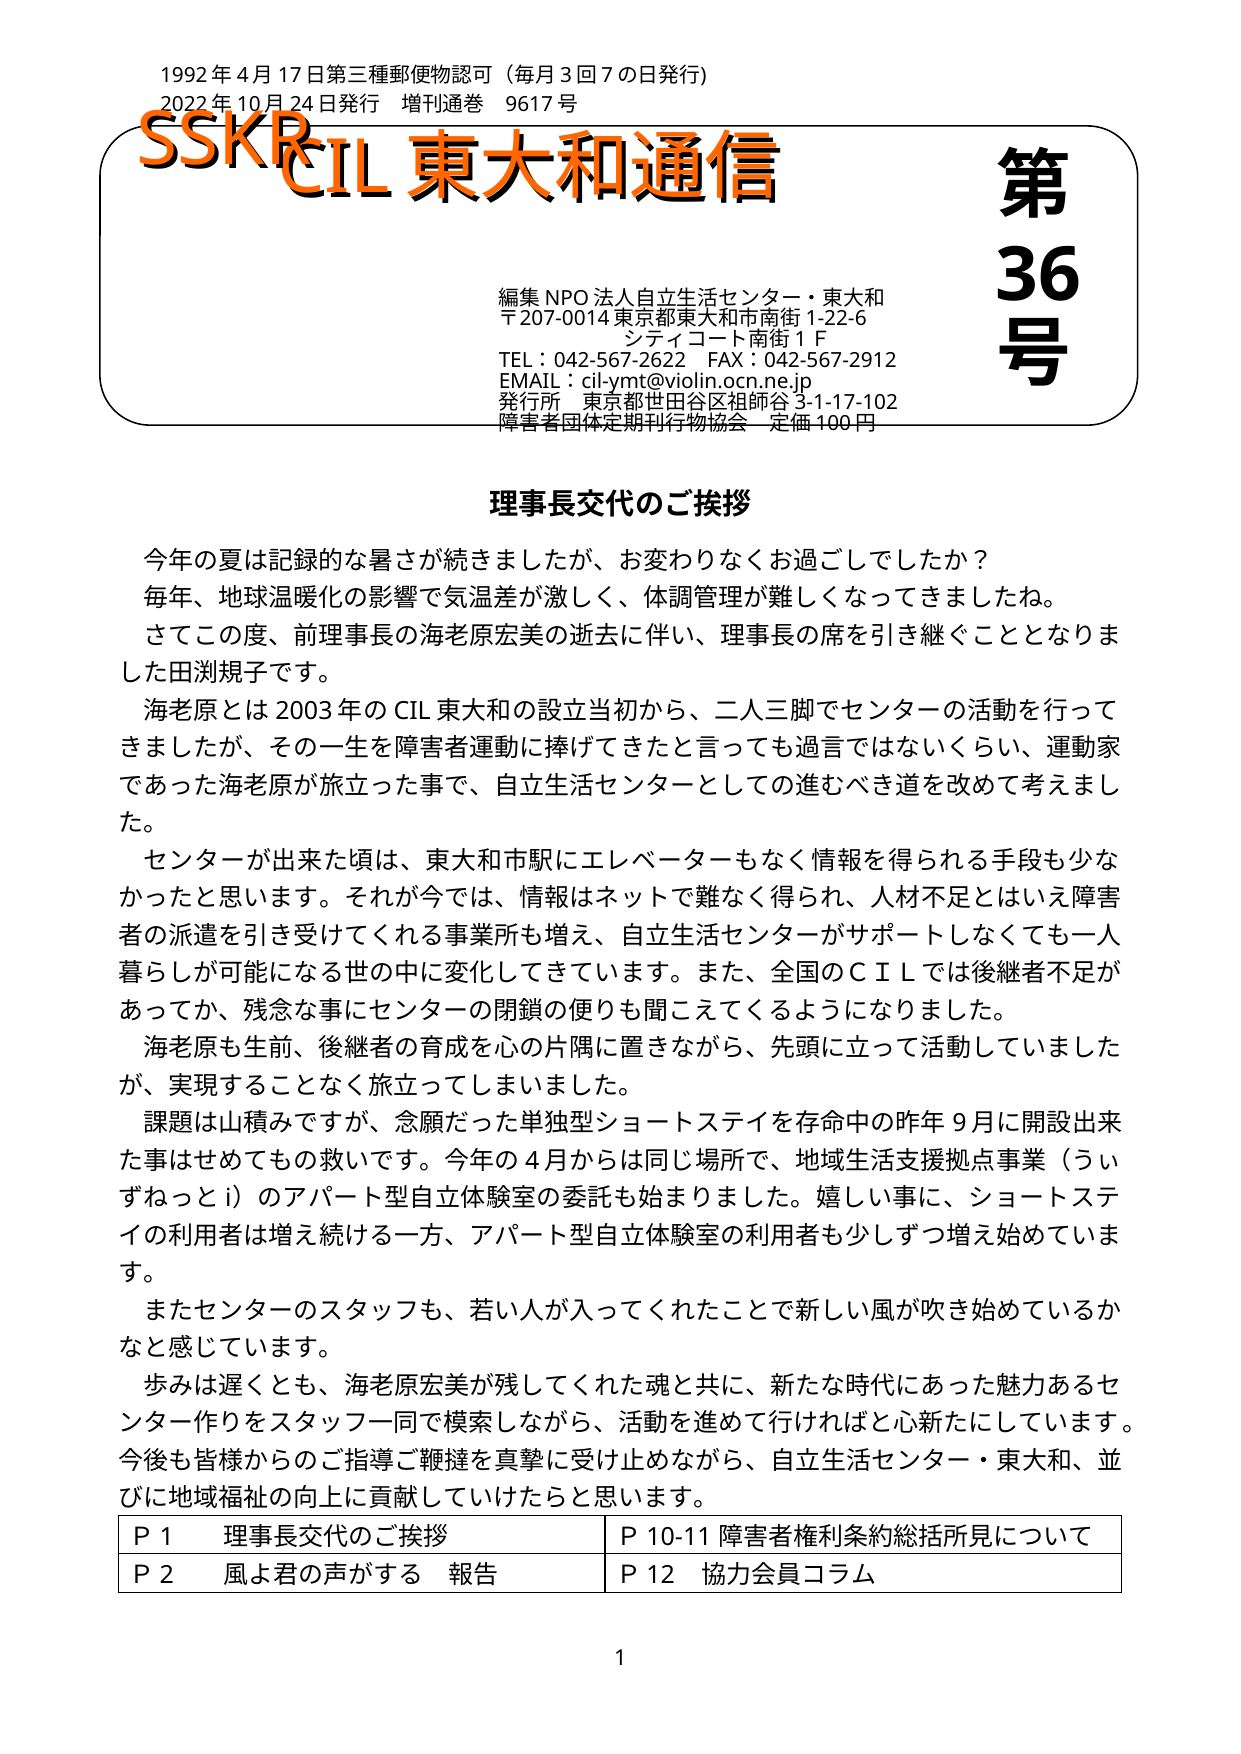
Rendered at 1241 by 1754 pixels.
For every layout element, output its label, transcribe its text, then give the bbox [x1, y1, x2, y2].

text 課題は山積みですが、念願だった単独型ショートステイを存命中の昨年9月に開設出来た事はせめてもの救いです。今年の4月からは同じ場所で、地域生活支援拠点事業（うぃずねっとi）のアパート型自立体験室の委託も始まりました。嬉しい事に、ショートステイの利用者は増え続ける一方、アパート型自立体験室の利用者も少しずつ増え始めています。 [118, 1102, 1122, 1289]
text 今年の夏は記録的な暑さが続きましたが、お変わりなくお過ごしでしたか？ [118, 539, 1122, 577]
table_cell Ｐ2 風よ君の声がする 報告 [119, 1554, 604, 1592]
text 毎年、地球温暖化の影響で気温差が激しく、体調管理が難しくなってきましたね。 [118, 577, 1122, 614]
table_header Ｐ10-11 障害者権利条約総括所見について [606, 1516, 1121, 1553]
table_header Ｐ1 理事長交代のご挨拶 [119, 1516, 604, 1553]
text センターが出来た頃は、東大和市駅にエレベーターもなく情報を得られる手段も少なかったと思います。それが今では、情報はネットで難なく得られ、人材不足とはいえ障害者の派遣を引き受けてくれる事業所も増え、自立生活センターがサポートしなくても一人暮らしが可能になる世の中に変化してきています。また、全国のＣＩＬでは後継者不足があってか、残念な事にセンターの閉鎖の便りも聞こえてくるようになりました。 [118, 839, 1122, 1027]
text 海老原とは2003年のCIL東大和の設立当初から、二人三脚でセンターの活動を行ってきましたが、その一生を障害者運動に捧げてきたと言っても過言ではないくらい、運動家であった海老原が旅立った事で、自立生活センターとしての進むべき道を改めて考えました。 [118, 689, 1122, 839]
text 海老原も生前、後継者の育成を心の片隅に置きながら、先頭に立って活動していましたが、実現することなく旅立ってしまいました。 [118, 1027, 1122, 1102]
table_cell Ｐ12 協力会員コラム [606, 1554, 1121, 1592]
text さてこの度、前理事長の海老原宏美の逝去に伴い、理事長の席を引き継ぐこととなりました田渕規子です。 [118, 614, 1122, 689]
text 歩みは遅くとも、海老原宏美が残してくれた魂と共に、新たな時代にあった魅力あるセンター作りをスタッフ一同で模索しながら、活動を進めて行ければと心新たにしています。今後も皆様からのご指導ご鞭撻を真摯に受け止めながら、自立生活センター・東大和、並びに地域福祉の向上に貢献していけたらと思います。 [118, 1364, 1122, 1514]
text またセンターのスタッフも、若い人が入ってくれたことで新しい風が吹き始めているかなと感じています。 [118, 1289, 1122, 1364]
text 理事長交代のご挨拶 [118, 464, 1122, 539]
